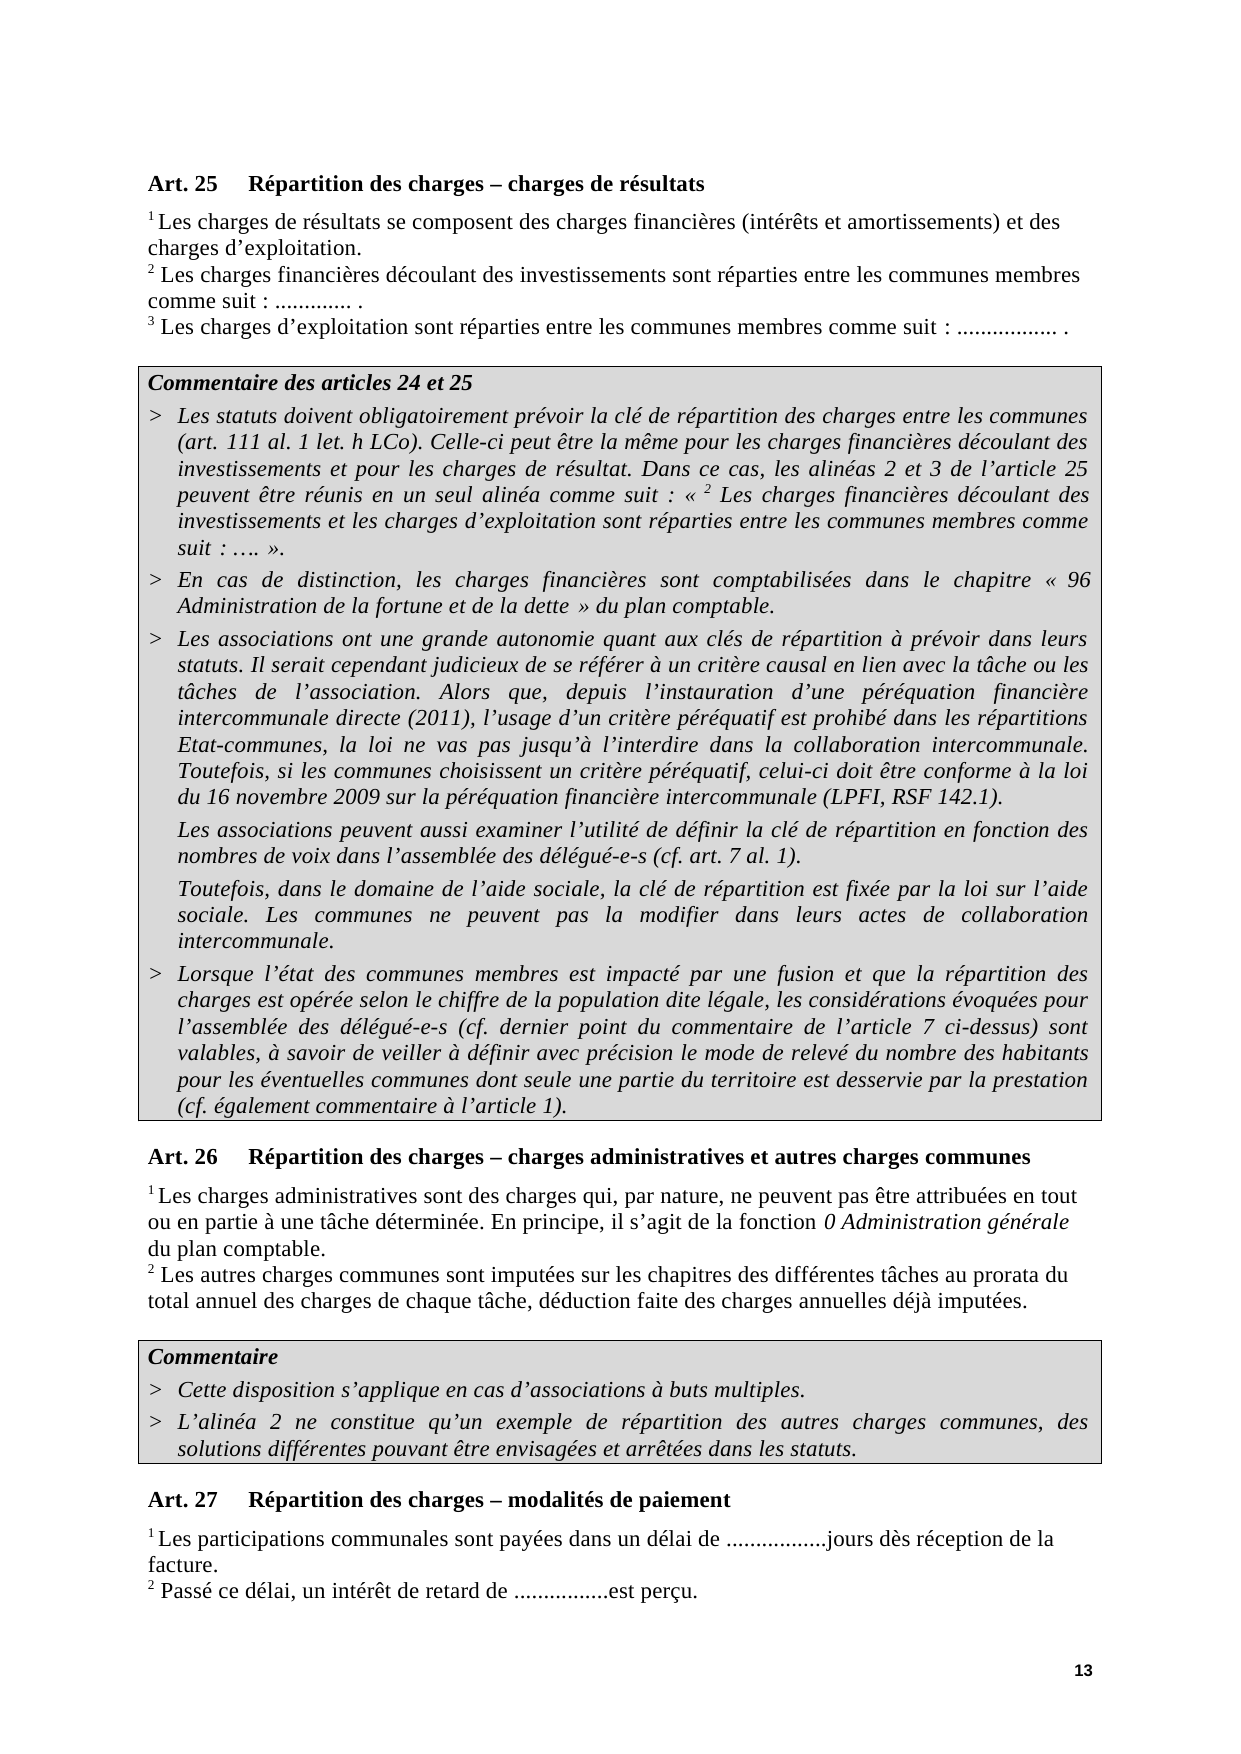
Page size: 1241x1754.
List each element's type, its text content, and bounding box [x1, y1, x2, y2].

text Art. 26 Répartition des charges – charges administratives et autres charges communes [148, 1146, 1093, 1169]
text > Les associations ont une grande autonomie quant aux clés de répartition à prévoir dans leurs statuts. Il serait cependant judicieux de se référer à un critère causal en lien avec la tâche ou les tâches de l’association. Alors que, depuis l’instauration d’une péréquation financière intercommunale directe (2011), l’usage d’un critère péréquatif est prohibé dans les répartitions Etat-communes, la loi ne vas pas jusqu’à l’interdire dans la collaboration intercommunale. Toutefois, si les communes choisissent un critère péréquatif, celui-ci doit être conforme à la loi du 16 novembre 2009 sur la péréquation financière intercommunale (LPFI, RSF 142.1). [139, 622, 1101, 810]
text Toutefois, dans le domaine de l’aide sociale, la clé de répartition est fixée par la loi sur l’aide sociale. Les communes ne peuvent pas la modifier dans leurs actes de collaboration intercommunale. [139, 872, 1101, 954]
text 1 Les charges de résultats se composent des charges financières (intérêts et amortissements) et des charges d’exploitation. [148, 208, 1093, 261]
text 3 Les charges d’exploitation sont réparties entre les communes membres comme suit : ................. . [148, 313, 1093, 340]
text > Les statuts doivent obligatoirement prévoir la clé de répartition des charges entre les communes (art. 111 al. 1 let. h LCo). Celle-ci peut être la même pour les charges financières découlant des investissements et pour les charges de résultat. Dans ce cas, les alinéas 2 et 3 de l’article 25 peuvent être réunis en un seul alinéa comme suit : « 2 Les charges financières découlant des investissements et les charges d’exploitation sont réparties entre les communes membres comme suit : …. ». [139, 399, 1101, 560]
text > Lorsque l’état des communes membres est impacté par une fusion et que la répartition des charges est opérée selon le chiffre de la population dite légale, les considérations évoquées pour l’assemblée des délégué-e-s (cf. dernier point du commentaire de l’article 7 ci-dessus) sont valables, à savoir de veiller à définir avec précision le mode de relevé du nombre des habitants pour les éventuelles communes dont seule une partie du territoire est desservie par la prestation (cf. également commentaire à l’article 1). [139, 957, 1101, 1120]
text > L’alinéa 2 ne constitue qu’un exemple de répartition des autres charges communes, des solutions différentes pouvant être envisagées et arrêtées dans les statuts. [139, 1405, 1101, 1463]
text 2 Les autres charges communes sont imputées sur les chapitres des différentes tâches au prorata du total annuel des charges de chaque tâche, déduction faite des charges annuelles déjà imputées. [148, 1261, 1093, 1314]
text Les associations peuvent aussi examiner l’utilité de définir la clé de répartition en fonction des nombres de voix dans l’assemblée des délégué-e-s (cf. art. 7 al. 1). [139, 813, 1101, 869]
text Commentaire [139, 1341, 1101, 1369]
text > En cas de distinction, les charges financières sont comptabilisées dans le chapitre « 96 Administration de la fortune et de la dette » du plan comptable. [139, 563, 1101, 619]
text 1 Les charges administratives sont des charges qui, par nature, ne peuvent pas être attribuées en tout ou en partie à une tâche déterminée. En principe, il s’agit de la fonction 0 Administration générale du plan comptable. [148, 1182, 1093, 1261]
text Commentaire des articles 24 et 25 [139, 367, 1101, 396]
text Art. 27 Répartition des charges – modalités de paiement [148, 1489, 1093, 1512]
text Art. 25 Répartition des charges – charges de résultats [148, 173, 1093, 196]
text > Cette disposition s’applique en cas d’associations à buts multiples. [139, 1373, 1101, 1402]
text 1 Les participations communales sont payées dans un délai de .................jours dès réception de la facture. [148, 1524, 1093, 1577]
text 2 Les charges financières découlant des investissements sont réparties entre les communes membres comme suit : ............. . [148, 261, 1093, 313]
text 2 Passé ce délai, un intérêt de retard de ................est perçu. [148, 1577, 1093, 1604]
